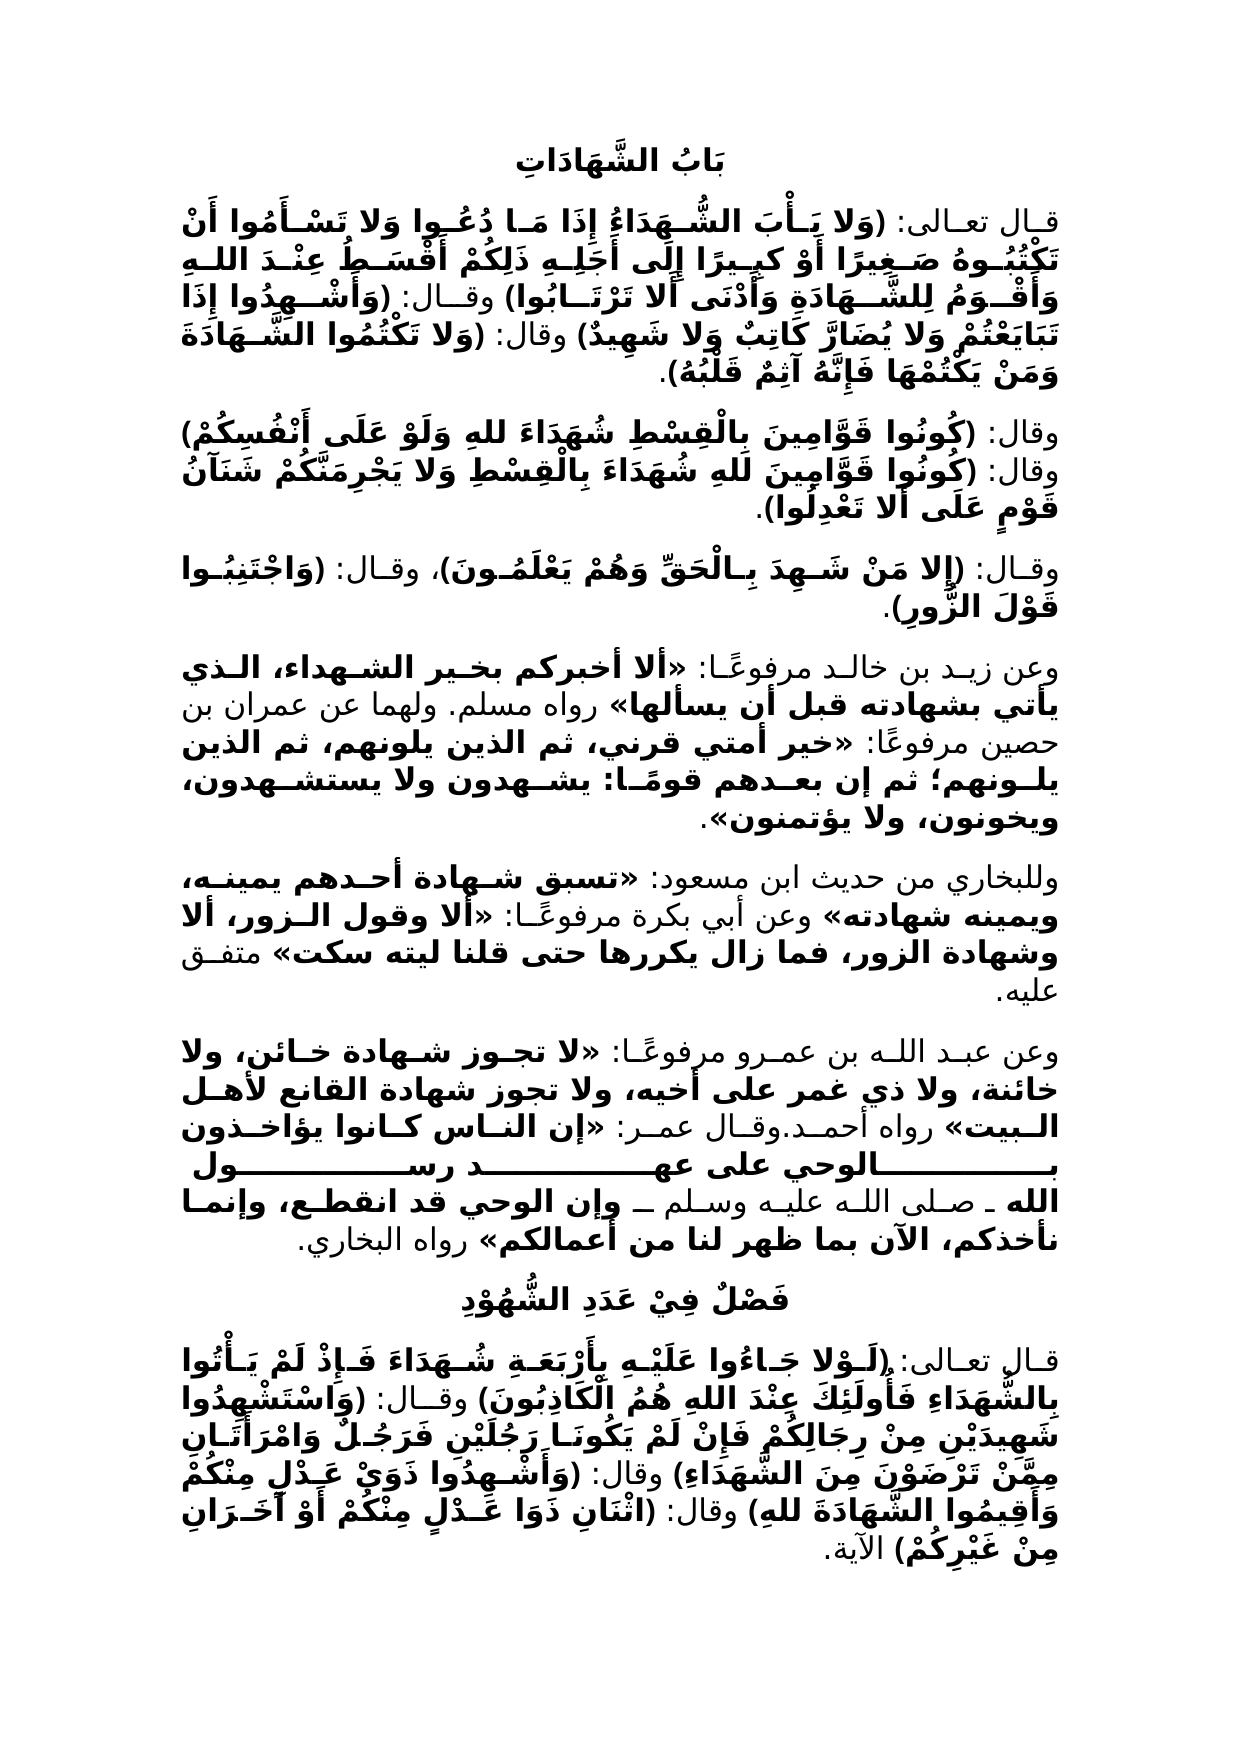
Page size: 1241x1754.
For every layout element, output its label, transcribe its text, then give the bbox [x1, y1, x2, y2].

text وقال: ﴿إِلا مَنْ شَهِدَ بِالْحَقِّ وَهُمْ يَعْلَمُونَ﴾، وقال: ﴿وَاجْتَنِبُوا قَوْلَ الزُّورِ﴾. [181, 549, 1059, 624]
text قال تعالى: ﴿لَوْلا جَاءُوا عَلَيْهِ بِأَرْبَعَةِ شُهَدَاءَ فَإِذْ لَمْ يَأْتُوا بِالشُّهَدَاءِ فَأُولَئِكَ عِنْدَ اللهِ هُمُ الْكَاذِبُونَ﴾ وقال: ﴿وَاسْتَشْهِدُوا شَهِيدَيْنِ مِنْ رِجَالِكُمْ فَإِنْ لَمْ يَكُونَا رَجُلَيْنِ فَرَجُلٌ وَامْرَأَتَانِ مِمَّنْ تَرْضَوْنَ مِنَ الشُّهَدَاءِ﴾ وقال: ﴿وَأَشْهِدُوا ذَوَيْ عَدْلٍ مِنْكُمْ وَأَقِيمُوا الشَّهَادَةَ للهِ﴾ وقال: ﴿اثْنَانِ ذَوَا عَدْلٍ مِنْكُمْ أَوْ آخَرَانِ مِنْ غَيْرِكُمْ﴾ الآية. [181, 1342, 1059, 1567]
text وعن زيد بن خالد مرفوعًا: «ألا أخبركم بخير الشهداء، الذي يأتي بشهادته قبل أن يسألها» رواه مسلم. ولهما عن عمران بن حصين مرفوعًا: «خير أمتي قرني، ثم الذين يلونهم، ثم الذين يلونهم؛ ثم إن بعدهم قومًا: يشهدون ولا يستشهدون، ويخونون، ولا يؤتمنون». [181, 648, 1059, 835]
text بَابُ الشَّهَادَاتِ [181, 142, 1059, 179]
text وعن عبد الله بن عمرو مرفوعًا: «لا تجوز شهادة خائن، ولا خائنة، ولا ذي غمر على أخيه، ولا تجوز شهادة القانع لأهل البيت» رواه أحمد.وقال عمر: «إن الناس كانوا يؤاخذون بالوحي على عهد رسول الله ـ صلى الله عليه وسلم ـ وإن الوحي قد انقطع، وإنما نأخذكم، الآن بما ظهر لنا من أعمالكم» رواه البخاري. [181, 1032, 1059, 1257]
text وقال: ﴿كُونُوا قَوَّامِينَ بِالْقِسْطِ شُهَدَاءَ للهِ وَلَوْ عَلَى أَنْفُسِكُمْ﴾ وقال: ﴿كُونُوا قَوَّامِينَ للهِ شُهَدَاءَ بِالْقِسْطِ وَلا يَجْرِمَنَّكُمْ شَنَآنُ قَوْمٍ عَلَى أَلا تَعْدِلُوا﴾. [181, 413, 1059, 526]
text قال تعالى: ﴿وَلا يَأْبَ الشُّهَدَاءُ إِذَا مَا دُعُوا وَلا تَسْأَمُوا أَنْ تَكْتُبُوهُ صَغِيرًا أَوْ كبِيرًا إِلَى أَجَلِهِ ذَلِكُمْ أَقْسَطُ عِنْدَ اللهِ وَأَقْوَمُ لِلشَّهَادَةِ وَأَدْنَى أَلا تَرْتَابُوا﴾ وقال: ﴿وَأَشْهِدُوا إِذَا تَبَايَعْتُمْ وَلا يُضَارَّ كَاتِبٌ وَلا شَهِيدٌ﴾ وقال: ﴿وَلا تَكْتُمُوا الشَّهَادَةَ وَمَنْ يَكْتُمْهَا فَإِنَّهُ آثِمٌ قَلْبُهُ﴾. [181, 202, 1059, 390]
text فَصْلٌ فِيْ عَدَدِ الشُّهُوْدِ [181, 1281, 1059, 1318]
text وللبخاري من حديث ابن مسعود: «تسبق شهادة أحدهم يمينه، ويمينه شهادته» وعن أبي بكرة مرفوعًا: «ألا وقول الزور، ألا وشهادة الزور، فما زال يكررها حتى قلنا ليته سكت» متفق عليه. [181, 859, 1059, 1009]
